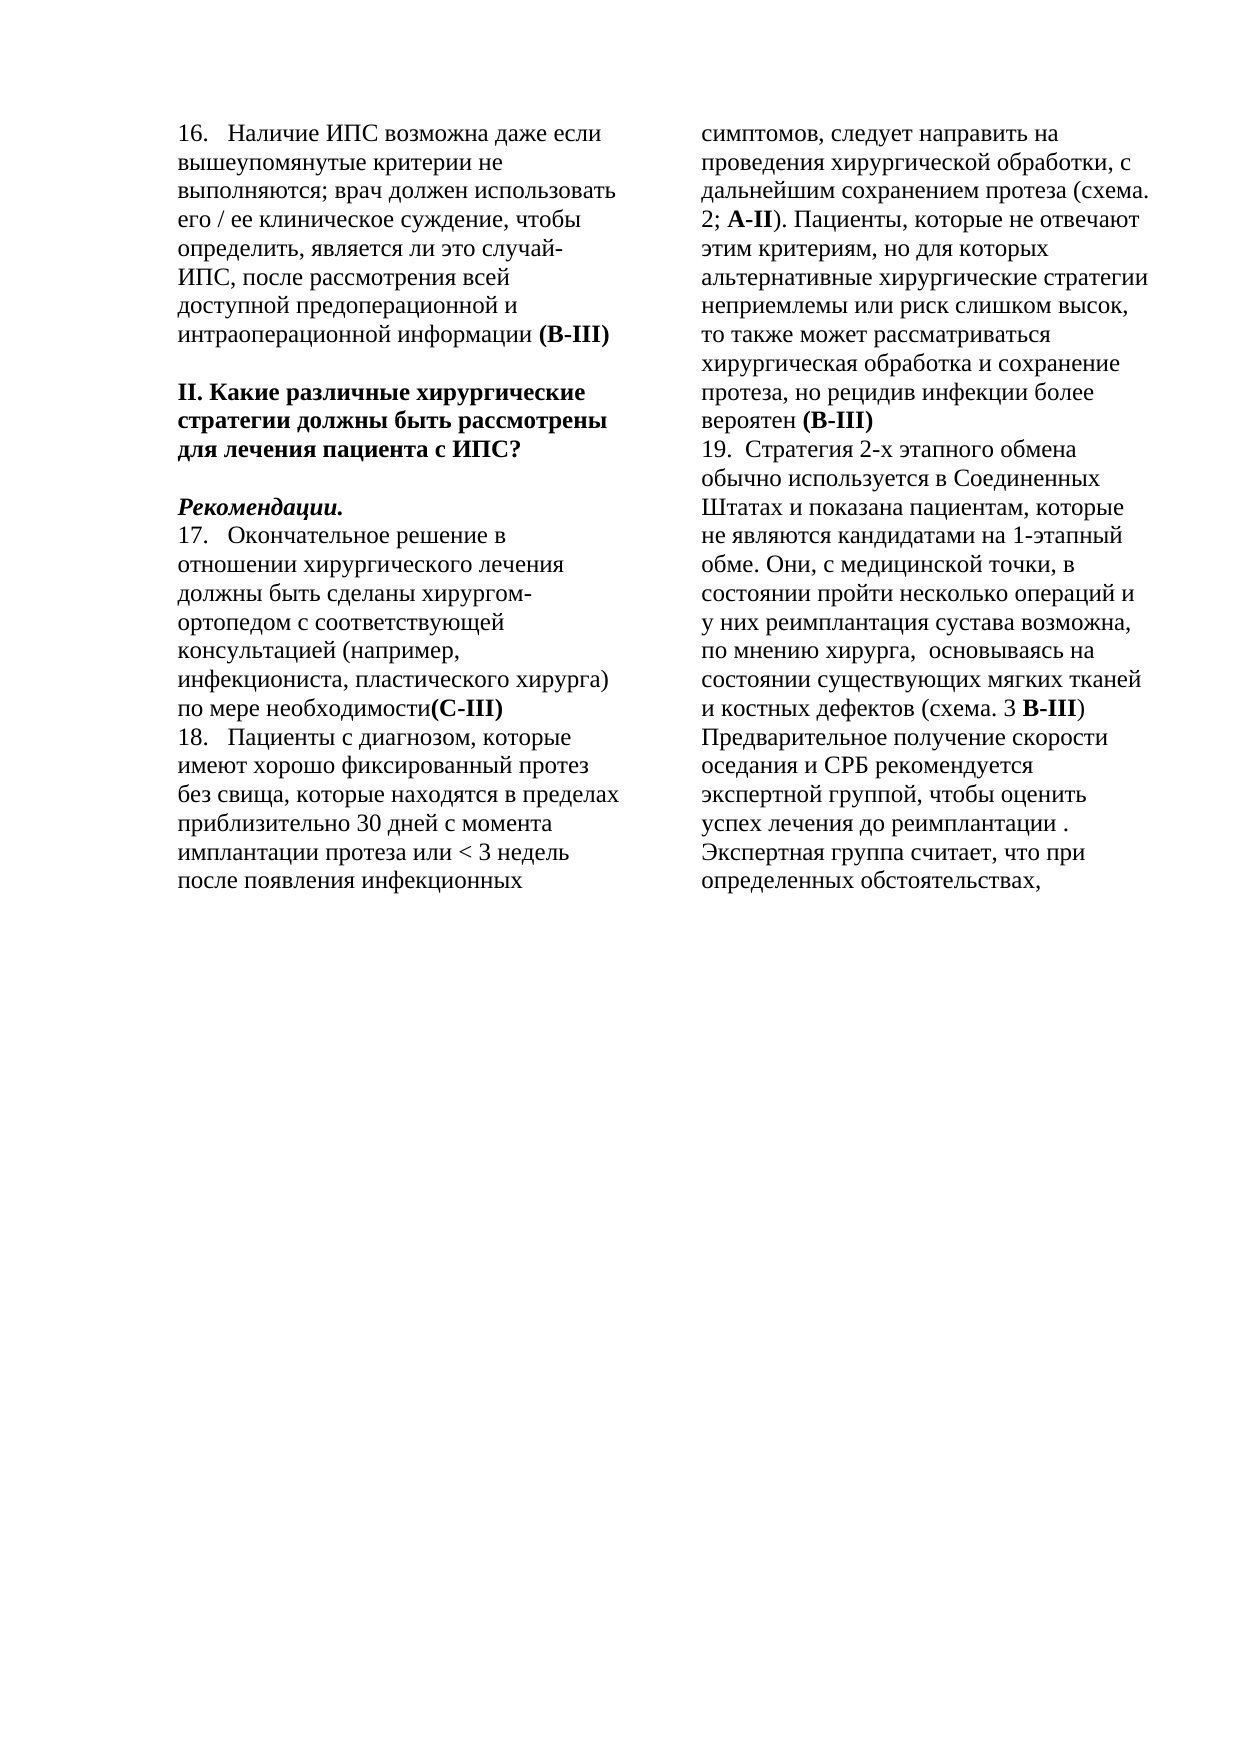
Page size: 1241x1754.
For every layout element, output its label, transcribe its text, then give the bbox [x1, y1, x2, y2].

text 17. Окончательное решение в отношении хирургического лечения должны быть сделаны хирургом-ортопедом с соответствующей консультацией (например, инфекциониста, пластического хирурга) по мере необходимости(C-III) [177, 521, 627, 722]
text 16. Наличие ИПС возможна даже если вышеупомянутые критерии не выполняются; врач должен использовать его / ее клиническое суждение, чтобы определить, является ли это случай- ИПС, после рассмотрения всей доступной предоперационной и интраоперационной информации (B-III) [177, 118, 627, 348]
text 19. Стратегия 2-х этапного обмена обычно используется в Соединенных Штатах и показана пациентам, которые не являются кандидатами на 1-этапный обме. Они, с медицинской точки, в состоянии пройти несколько операций и у них реимплантация сустава возможна, по мнению хирурга, основываясь на состоянии существующих мягких тканей и костных дефектов (схема. 3 B-III) Предварительное получение скорости оседания и СРБ рекомендуется экспертной группой, чтобы оценить успех лечения до реимплантации . Экспертная группа считает, что при определенных обстоятельствах, [701, 434, 1152, 894]
text 18. Пациенты с диагнозом, которые имеют хорошо фиксированный протез без свища, которые находятся в пределах приблизительно 30 дней с момента имплантации протеза или < 3 недель после появления инфекционных симптомов, следует направить на проведения хирургической обработки, с дальнейшим сохранением протеза (схема. 2; A-II). Пациенты, которые не отвечают этим критериям, но для которых альтернативные хирургические стратегии неприемлемы или риск слишком высок, то также может рассматриваться хирургическая обработка и сохранение протеза, но рецидив инфекции более вероятен (B-III) [177, 722, 627, 894]
text II. Какие различные хирургические стратегии должны быть рассмотрены для лечения пациента с ИПС? [177, 377, 627, 463]
text 18. Пациенты с диагнозом, которые имеют хорошо фиксированный протез без свища, которые находятся в пределах приблизительно 30 дней с момента имплантации протеза или < 3 недель после появления инфекционных симптомов, следует направить на проведения хирургической обработки, с дальнейшим сохранением протеза (схема. 2; A-II). Пациенты, которые не отвечают этим критериям, но для которых альтернативные хирургические стратегии неприемлемы или риск слишком высок, то также может рассматриваться хирургическая обработка и сохранение протеза, но рецидив инфекции более вероятен (B-III) [701, 118, 1152, 434]
text Рекомендации. [177, 492, 627, 521]
